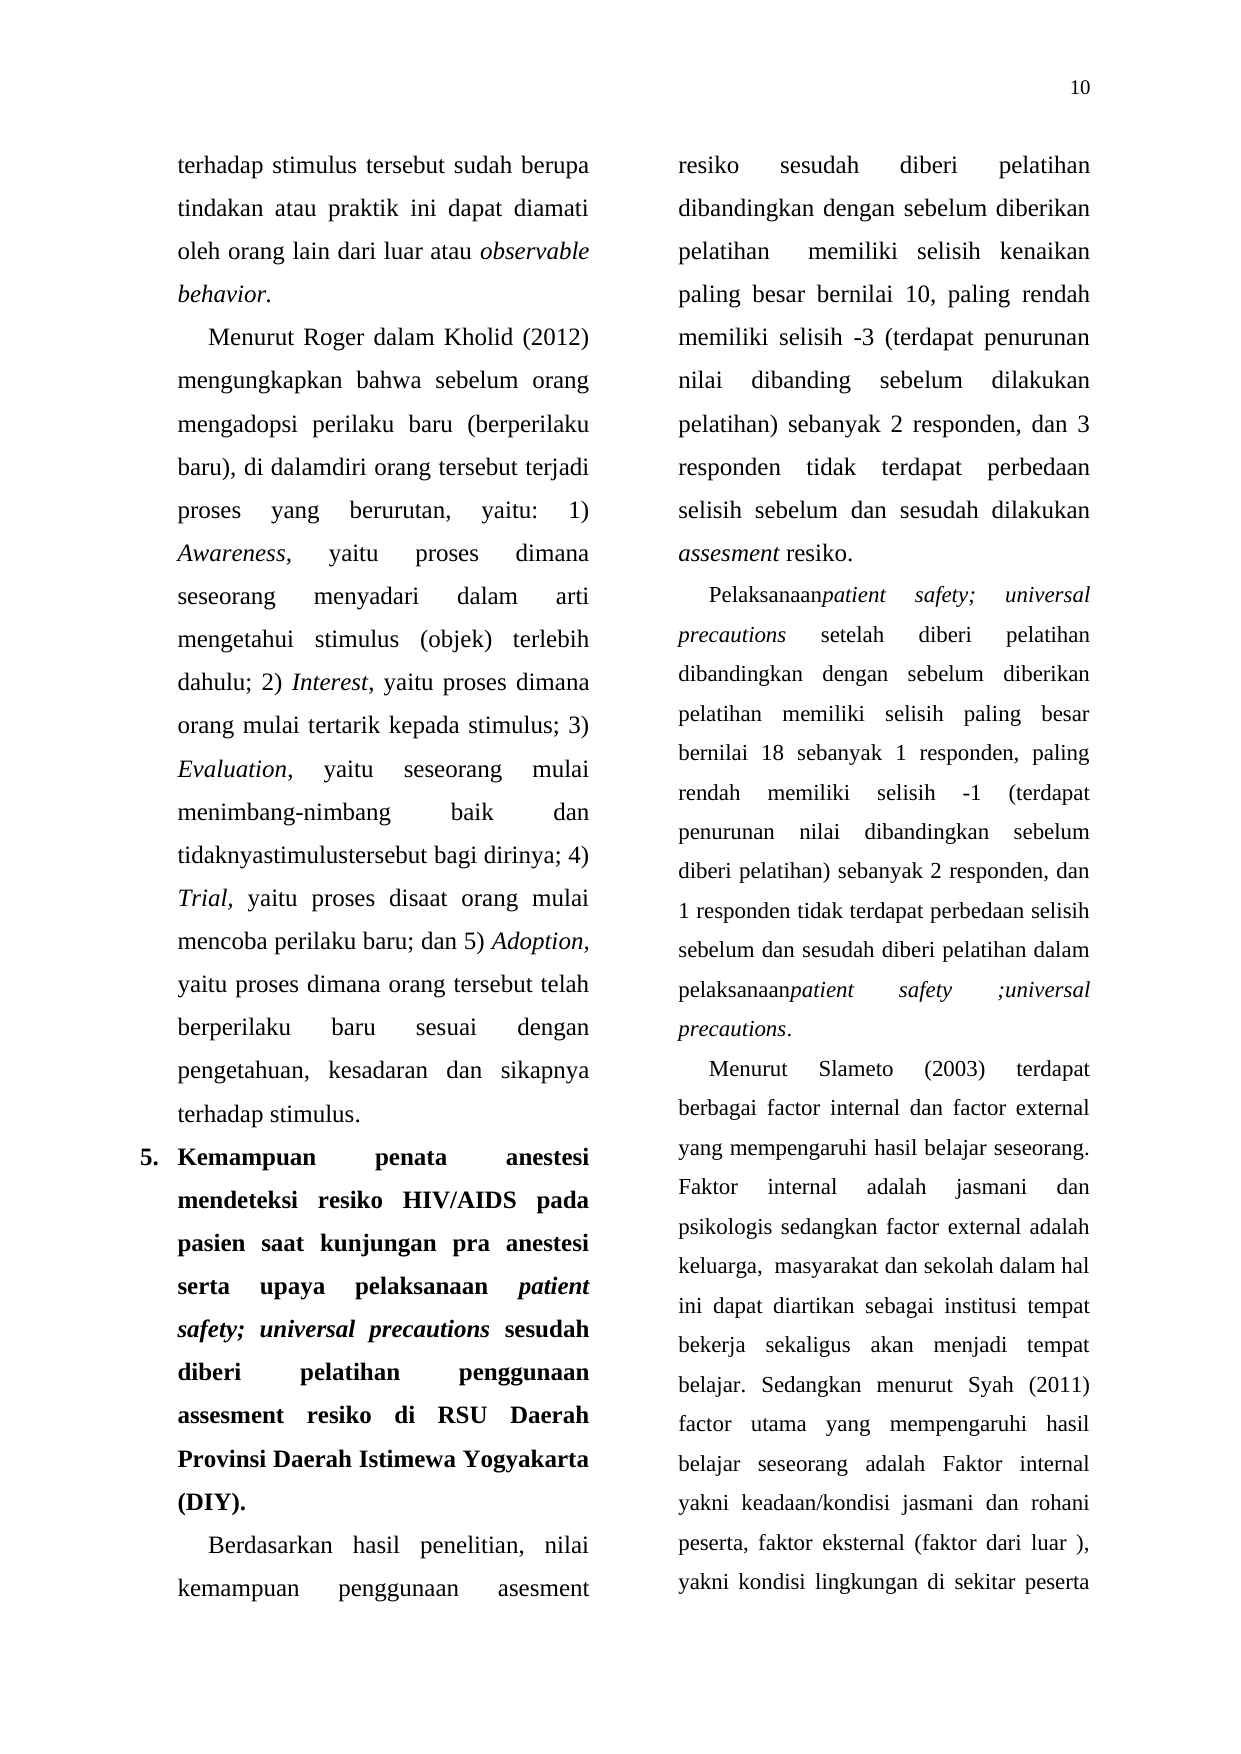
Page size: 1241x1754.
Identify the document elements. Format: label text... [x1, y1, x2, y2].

list Kemampuan penata anestesi mendeteksi resiko HIV/AIDS pada pasien saat kunjungan pra anestesi serta upaya pelaksanaan patient safety; universal precautions sesudah diberi pelatihan penggunaan assesment resiko di RSU Daerah Provinsi Daerah Istimewa Yogyakarta (DIY). [140, 1142, 589, 1516]
text Pelaksanaanpatient safety; universal precautions setelah diberi pelatihan dibandingkan dengan sebelum diberikan pelatihan memiliki selisih paling besar bernilai 18 sebanyak 1 responden, paling rendah memiliki selisih -1 (terdapat penurunan nilai dibandingkan sebelum diberi pelatihan) sebanyak 2 responden, dan 1 responden tidak terdapat perbedaan selisih sebelum dan sesudah diberi pelatihan dalam pelaksanaanpatient safety ;universal precautions. [678, 581, 1090, 1042]
list Menurut Roger dalam Kholid (2012) mengungkapkan bahwa sebelum orang mengadopsi perilaku baru (berperilaku baru), di dalamdiri orang tersebut terjadi proses yang berurutan, yaitu: 1) Awareness, yaitu proses dimana seseorang menyadari dalam arti mengetahui stimulus (objek) terlebih dahulu; 2) Interest, yaitu proses dimana orang mulai tertarik kepada stimulus; 3) Evaluation, yaitu seseorang mulai menimbang-nimbang baik dan tidaknyastimulustersebut bagi dirinya; 4) Trial, yaitu proses disaat orang mulai mencoba perilaku baru; dan 5) Adoption, yaitu proses dimana orang tersebut telah berperilaku baru sesuai dengan pengetahuan, kesadaran dan sikapnya terhadap stimulus. [177, 322, 589, 1127]
list Berdasarkan hasil penelitian, nilai kemampuan penggunaan asesment resiko sesudah diberi pelatihan dibandingkan dengan sebelum diberikan pelatihan memiliki selisih kenaikan paling besar bernilai 10, paling rendah memiliki selisih -3 (terdapat penurunan nilai dibanding sebelum dilakukan pelatihan) sebanyak 2 responden, dan 3 responden tidak terdapat perbedaan selisih sebelum dan sesudah dilakukan assesment resiko. [678, 150, 1090, 567]
list Berdasarkan hasil penelitian, nilai kemampuan penggunaan asesment resiko sesudah diberi pelatihan dibandingkan dengan sebelum diberikan pelatihan memiliki selisih kenaikan paling besar bernilai 10, paling rendah memiliki selisih -3 (terdapat penurunan nilai dibanding sebelum dilakukan pelatihan) sebanyak 2 responden, dan 3 responden tidak terdapat perbedaan selisih sebelum dan sesudah dilakukan assesment resiko. [177, 1530, 589, 1602]
